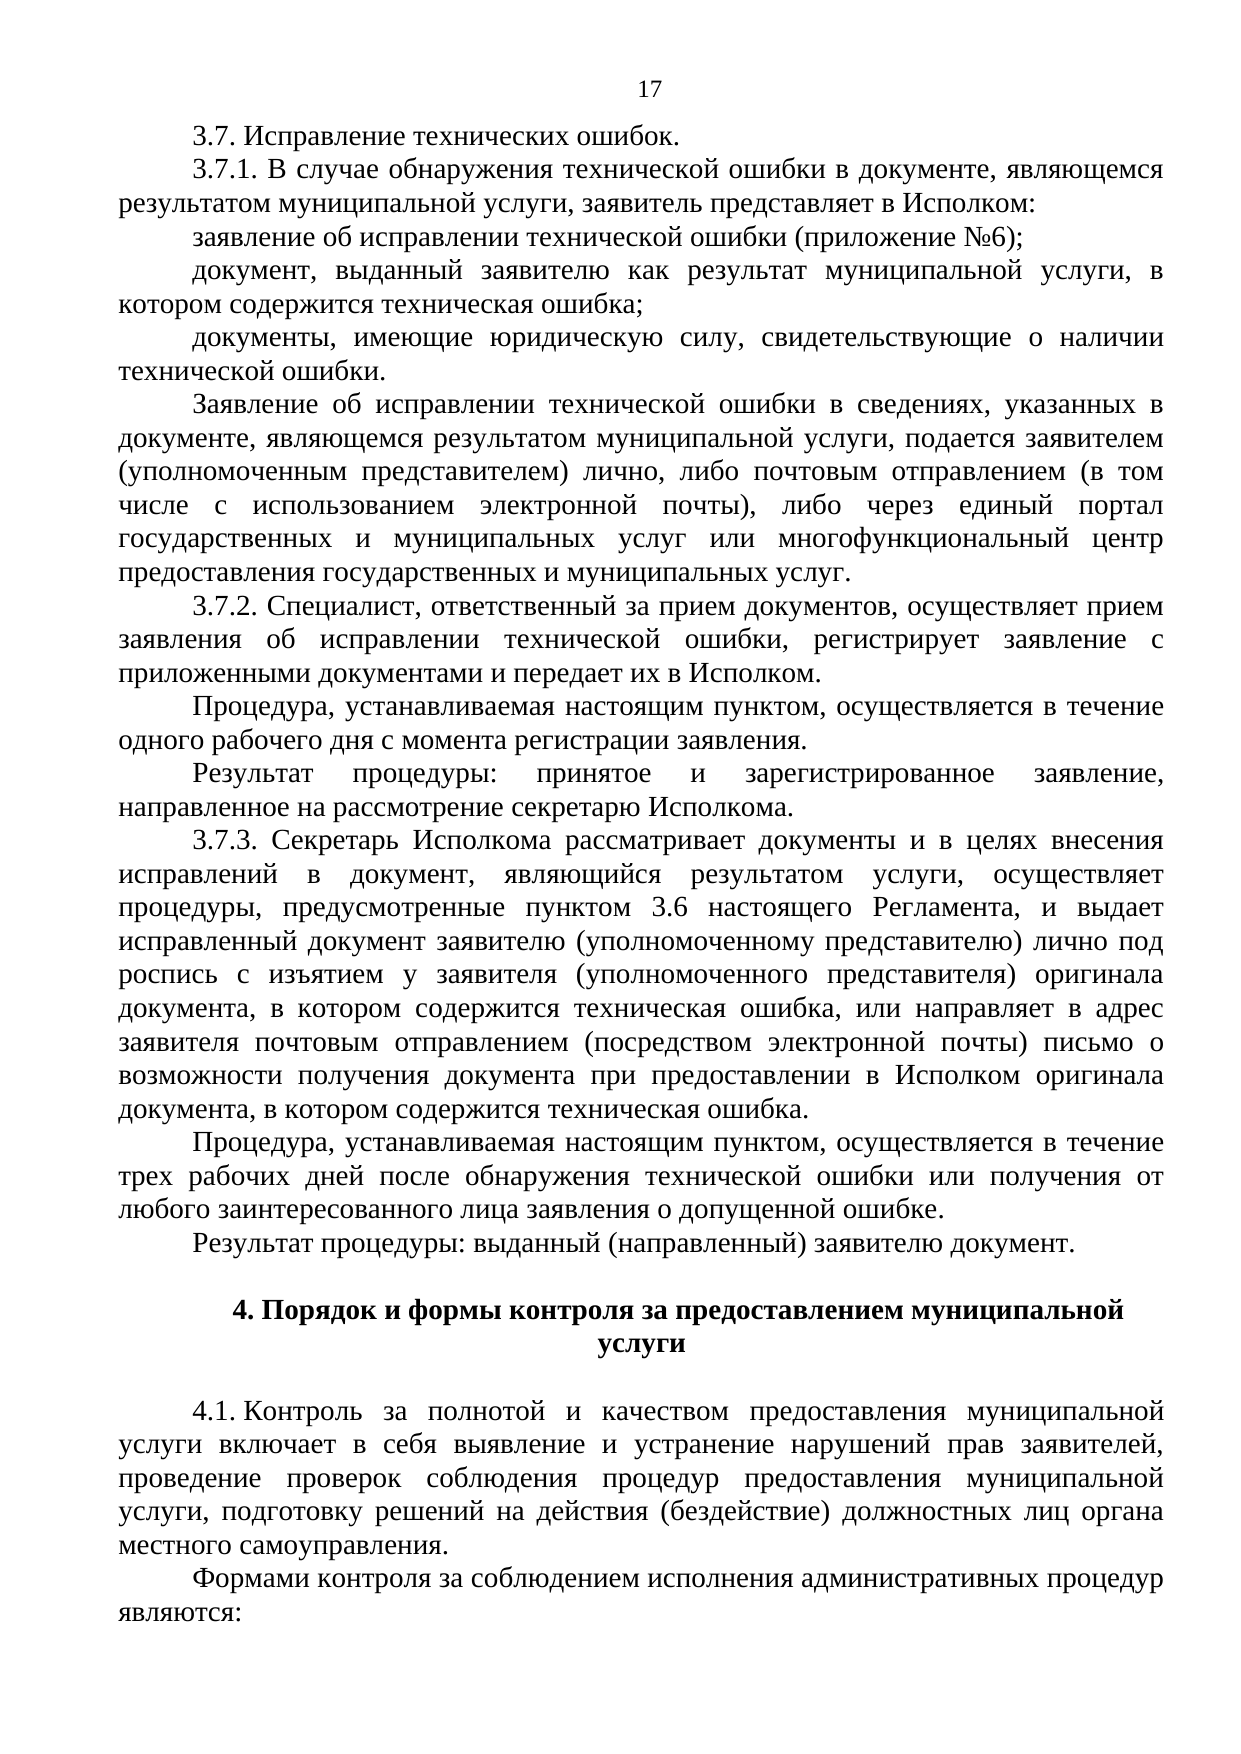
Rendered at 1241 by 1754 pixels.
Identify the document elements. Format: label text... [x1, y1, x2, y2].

text Заявление об исправлении технической ошибки в сведениях, указанных в документе, являющемся результатом муниципальной услуги, подается заявителем (уполномоченным представителем) лично, либо почтовым отправлением (в том числе с использованием электронной почты), либо через единый портал государственных и муниципальных услуг или многофункциональный центр предоставления государственных и муниципальных услуг. [118, 386, 1165, 588]
text документ, выданный заявителю как результат муниципальной услуги, в котором содержится техническая ошибка; [118, 252, 1165, 319]
text 4. Порядок и формы контроля за предоставлением муниципальной услуги [118, 1292, 1165, 1359]
text Результат процедуры: выданный (направленный) заявителю документ. [118, 1225, 1165, 1258]
text 3.7.2. Специалист, ответственный за прием документов, осуществляет прием заявления об исправлении технической ошибки, регистрирует заявление с приложенными документами и передает их в Исполком. [118, 588, 1165, 688]
text 4.1. Контроль за полнотой и качеством предоставления муниципальной услуги включает в себя выявление и устранение нарушений прав заявителей, проведение проверок соблюдения процедур предоставления муниципальной услуги, подготовку решений на действия (бездействие) должностных лиц органа местного самоуправления. [118, 1393, 1165, 1560]
text Формами контроля за соблюдением исполнения административных процедур являются: [118, 1560, 1165, 1627]
text 3.7.3. Секретарь Исполкома рассматривает документы и в целях внесения исправлений в документ, являющийся результатом услуги, осуществляет процедуры, предусмотренные пунктом 3.6 настоящего Регламента, и выдает исправленный документ заявителю (уполномоченному представителю) лично под роспись с изъятием у заявителя (уполномоченного представителя) оригинала документа, в котором содержится техническая ошибка, или направляет в адрес заявителя почтовым отправлением (посредством электронной почты) письмо о возможности получения документа при предоставлении в Исполком оригинала документа, в котором содержится техническая ошибка. [118, 822, 1165, 1124]
text заявление об исправлении технической ошибки (приложение №6); [118, 219, 1165, 252]
text 3.7. Исправление технических ошибок. [118, 118, 1165, 152]
text документы, имеющие юридическую силу, свидетельствующие о наличии технической ошибки. [118, 319, 1165, 386]
text 3.7.1. В случае обнаружения технической ошибки в документе, являющемся результатом муниципальной услуги, заявитель представляет в Исполком: [118, 152, 1165, 219]
text Процедура, устанавливаемая настоящим пунктом, осуществляется в течение одного рабочего дня с момента регистрации заявления. [118, 688, 1165, 755]
text Процедура, устанавливаемая настоящим пунктом, осуществляется в течение трех рабочих дней после обнаружения технической ошибки или получения от любого заинтересованного лица заявления о допущенной ошибке. [118, 1124, 1165, 1225]
text Результат процедуры: принятое и зарегистрированное заявление, направленное на рассмотрение секретарю Исполкома. [118, 755, 1165, 822]
